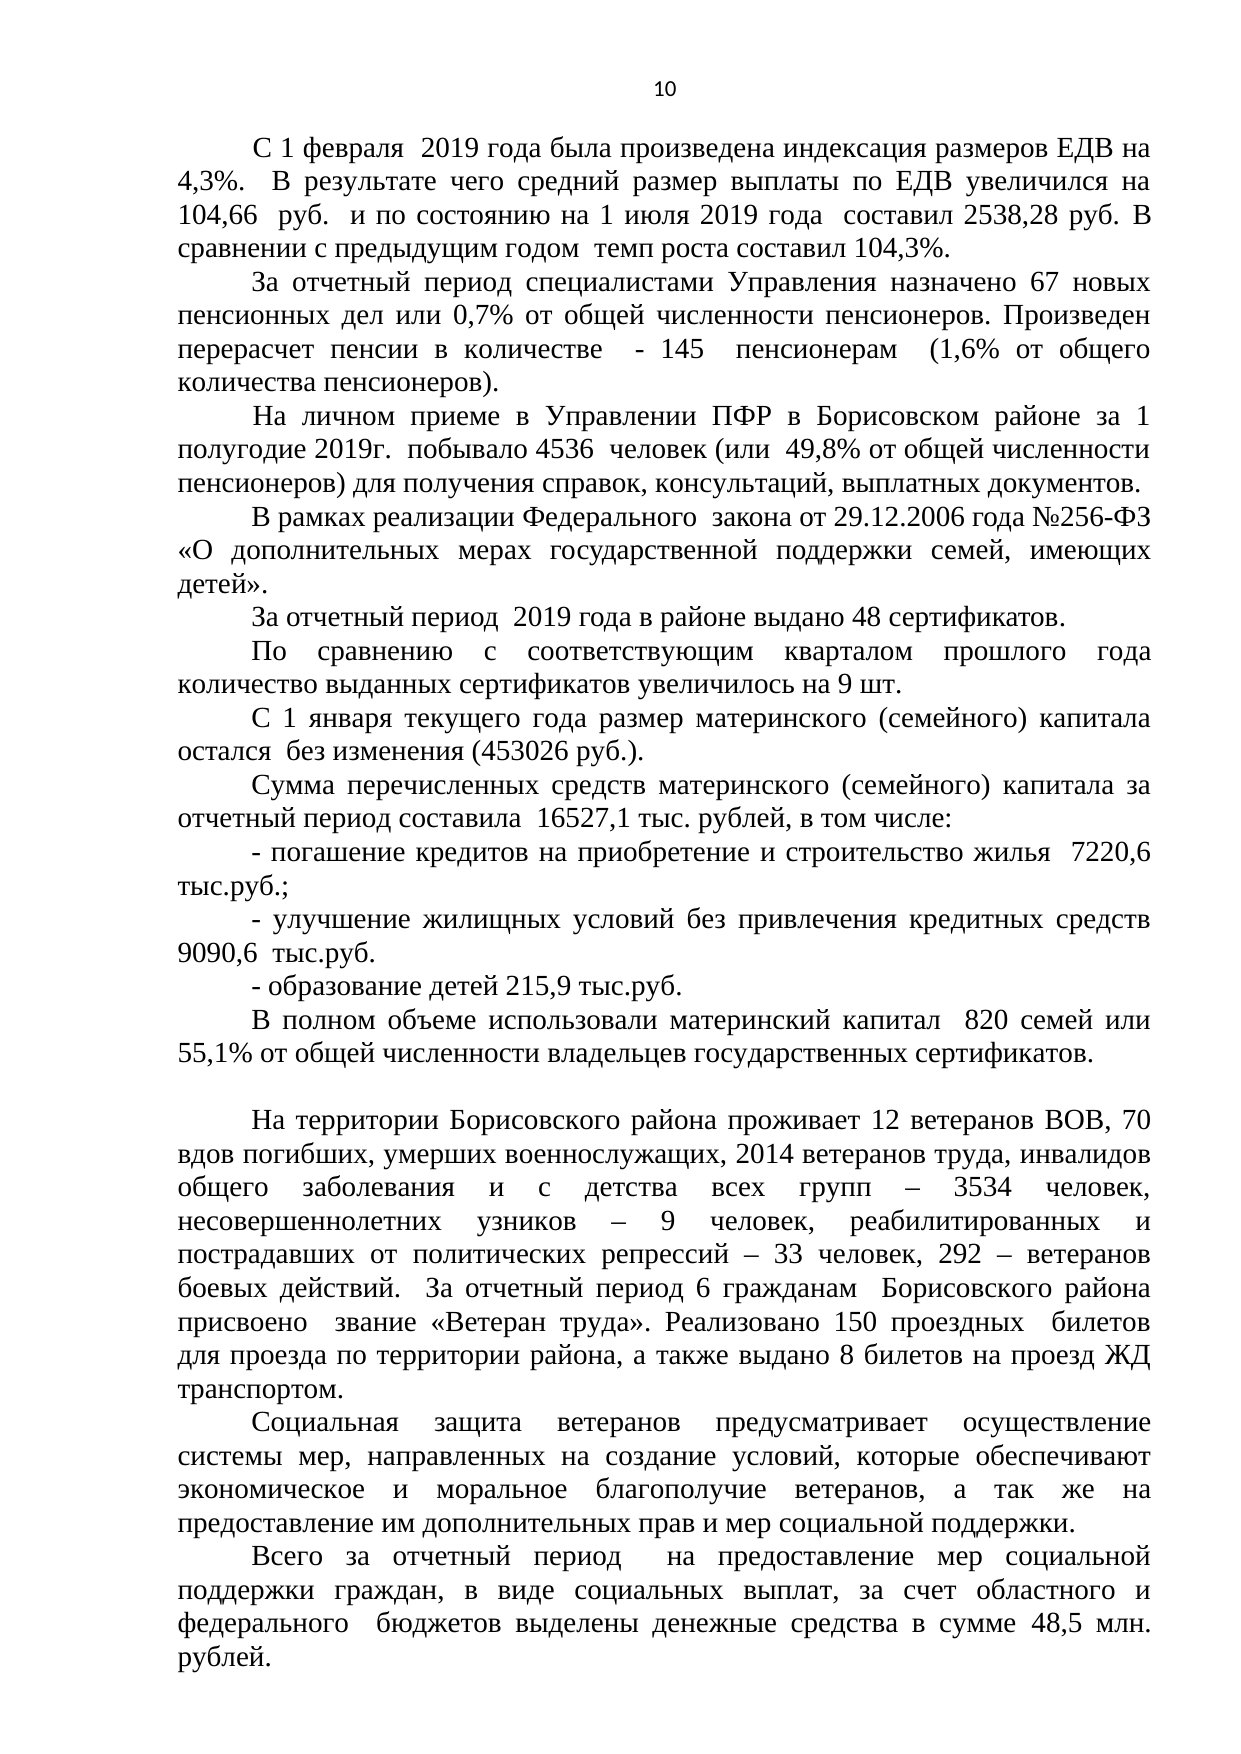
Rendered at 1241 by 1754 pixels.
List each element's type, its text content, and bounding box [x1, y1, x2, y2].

text С 1 февраля 2019 года была произведена индексация размеров ЕДВ на 4,3%. В результате чего средний размер выплаты по ЕДВ увеличился на 104,66 руб. и по состоянию на 1 июля 2019 года составил 2538,28 руб. В сравнении с предыдущим годом темп роста составил 104,3%. [177, 130, 1152, 264]
text - погашение кредитов на приобретение и строительство жилья 7220,6 тыс.руб.; [177, 834, 1152, 901]
text В полном объеме использовали материнский капитал 820 семей или 55,1% от общей численности владельцев государственных сертификатов. [177, 1002, 1152, 1069]
text За отчетный период 2019 года в районе выдано 48 сертификатов. [177, 599, 1152, 633]
text На личном приеме в Управлении ПФР в Борисовском районе за 1 полугодие 2019г. побывало 4536 человек (или 49,8% от общей численности пенсионеров) для получения справок, консультаций, выплатных документов. [177, 398, 1152, 499]
text - образование детей 215,9 тыс.руб. [177, 968, 1152, 1002]
text Всего за отчетный период на предоставление мер социальной поддержки граждан, в виде социальных выплат, за счет областного и федерального бюджетов выделены денежные средства в сумме 48,5 млн. рублей. [177, 1538, 1152, 1673]
text С 1 января текущего года размер материнского (семейного) капитала остался без изменения (453026 руб.). [177, 700, 1152, 767]
text По сравнению с соответствующим кварталом прошлого года количество выданных сертификатов увеличилось на 9 шт. [177, 633, 1152, 700]
text - улучшение жилищных условий без привлечения кредитных средств 9090,6 тыс.руб. [177, 901, 1152, 968]
text Сумма перечисленных средств материнского (семейного) капитала за отчетный период составила 16527,1 тыс. рублей, в том числе: [177, 767, 1152, 834]
text На территории Борисовского района проживает 12 ветеранов ВОВ, 70 вдов погибших, умерших военнослужащих, 2014 ветеранов труда, инвалидов общего заболевания и с детства всех групп – 3534 человек, несовершеннолетних узников – 9 человек, реабилитированных и пострадавших от политических репрессий – 33 человек, 292 – ветеранов боевых действий. За отчетный период 6 гражданам Борисовского района присвоено звание «Ветеран труда». Реализовано 150 проездных билетов для проезда по территории района, а также выдано 8 билетов на проезд ЖД транспортом. [177, 1102, 1152, 1404]
text В рамках реализации Федерального закона от 29.12.2006 года №256-ФЗ «О дополнительных мерах государственной поддержки семей, имеющих детей». [177, 499, 1152, 599]
text За отчетный период специалистами Управления назначено 67 новых пенсионных дел или 0,7% от общей численности пенсионеров. Произведен перерасчет пенсии в количестве - 145 пенсионерам (1,6% от общего количества пенсионеров). [177, 264, 1152, 398]
text Социальная защита ветеранов предусматривает осуществление системы мер, направленных на создание условий, которые обеспечивают экономическое и моральное благополучие ветеранов, а так же на предоставление им дополнительных прав и мер социальной поддержки. [177, 1404, 1152, 1538]
